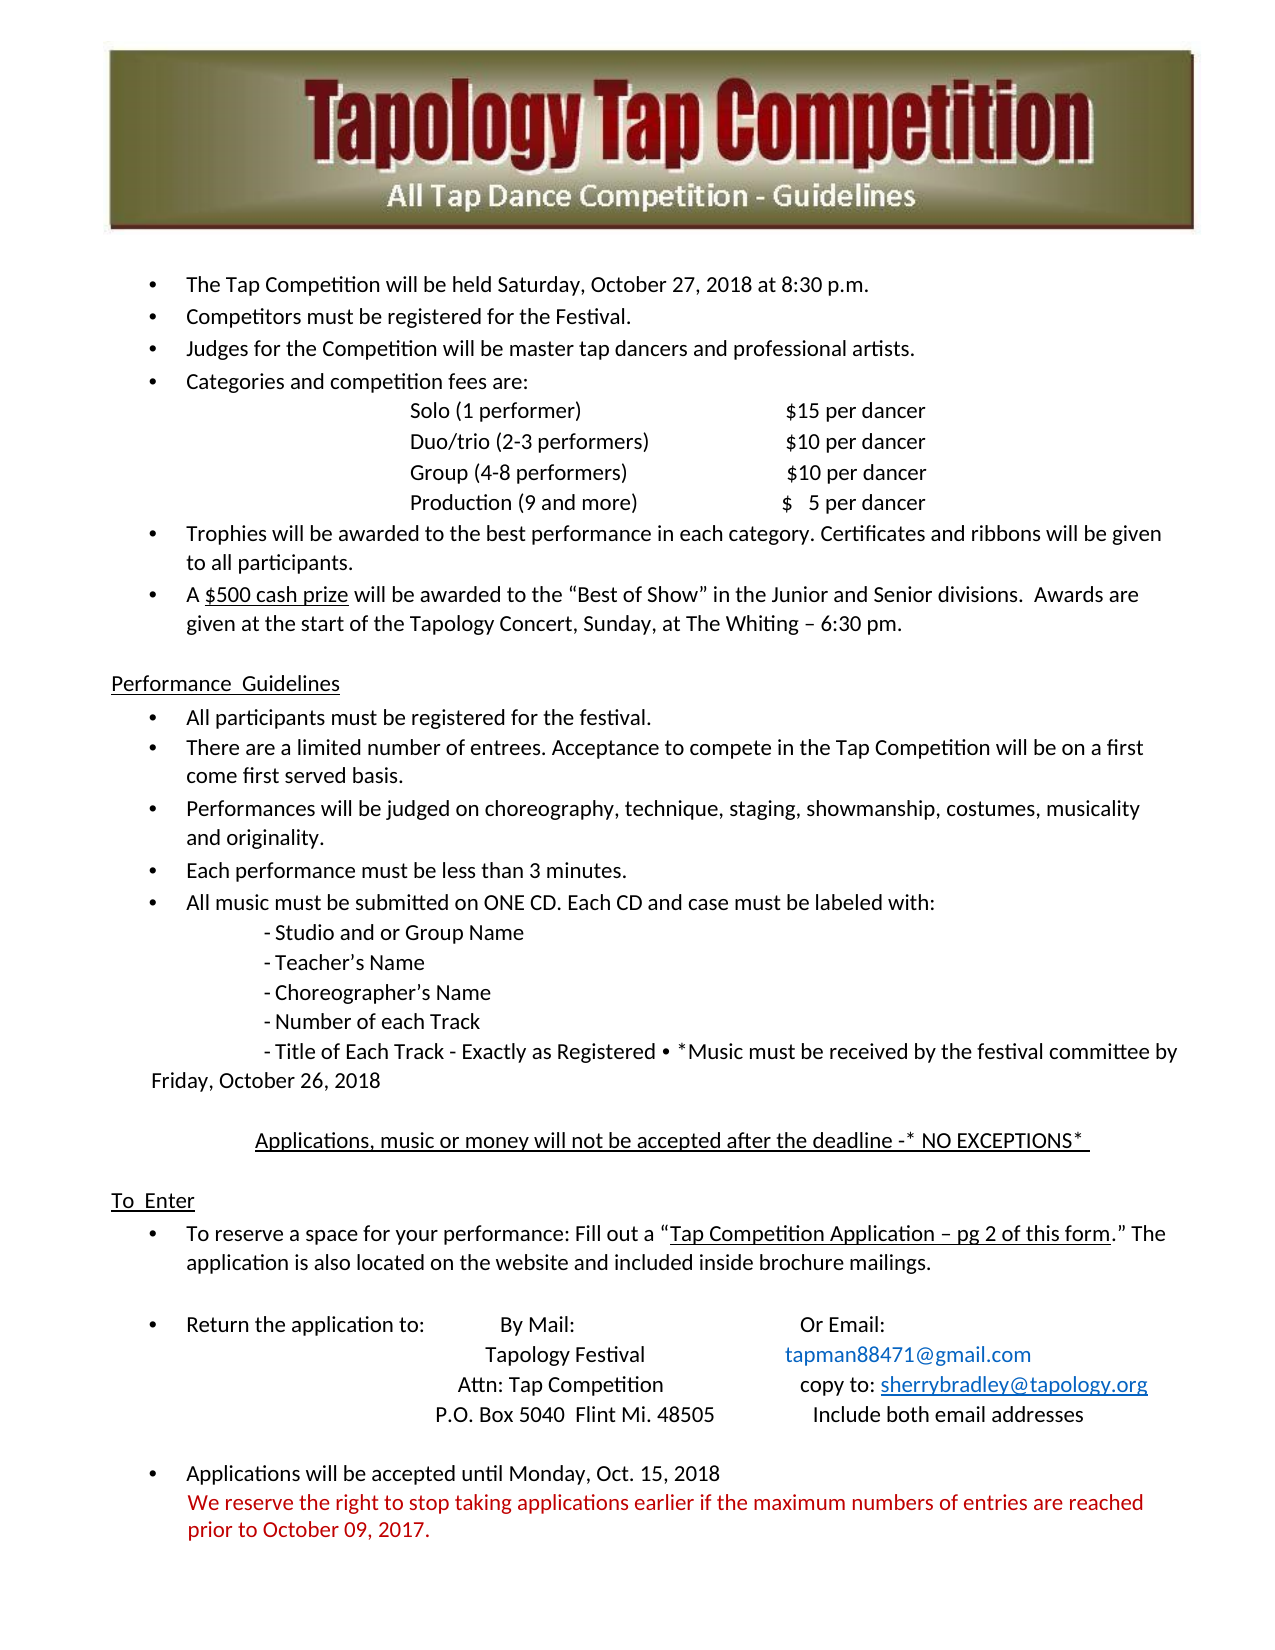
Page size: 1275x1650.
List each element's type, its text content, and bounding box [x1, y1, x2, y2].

list Studio and or Group Name [151, 918, 1180, 946]
text Applications, music or money will not be accepted after the deadline -* NO EXCEPTIONS* [255, 1126, 1180, 1154]
text P.O. Box 5040 Flint Mi. 48505 Include both email addresses [425, 1400, 1156, 1457]
text Attn: Tap Competition copy to: sherrybradley@tapology.org [458, 1370, 1180, 1398]
list There are a limited number of entrees. Acceptance to compete in the Tap Competition will be on a first come first served basis. [148, 733, 1180, 789]
text Performance Guidelines [111, 669, 1180, 697]
list Competitors must be registered for the Festival. [148, 302, 1180, 330]
text Duo/trio (2-3 performers) $10 per dancer [50, 427, 1180, 455]
text Tapology Festival tapman88471@gmail.com [50, 1340, 1180, 1368]
list Title of Each Track - Exactly as Registered • *Music must be received by the festival committee by Friday, October 26, 2018 [151, 1037, 1180, 1094]
list To reserve a space for your performance: Fill out a “Tap Competition Application – pg 2 of this form.” The application is also located on the website and included inside brochure mailings. [148, 1219, 1180, 1276]
text We reserve the right to stop taking applications earlier if the maximum numbers of entries are reached prior to October 09, 2017. [187, 1488, 1180, 1543]
text Production (9 and more) $ 5 per dancer [50, 488, 1180, 516]
picture [103, 41, 1202, 235]
text To Enter [111, 1186, 1180, 1214]
list Teacher’s Name [151, 948, 1180, 976]
list Performances will be judged on choreography, technique, staging, showmanship, costumes, musicality and originality. [148, 794, 1180, 851]
list The Tap Competition will be held Saturday, October 27, 2018 at 8:30 p.m. [148, 270, 1180, 298]
list Trophies will be awarded to the best performance in each category. Certificates and ribbons will be given to all participants. [148, 519, 1180, 576]
list Each performance must be less than 3 minutes. [148, 856, 1180, 884]
list All music must be submitted on ONE CD. Each CD and case must be labeled with: [148, 888, 1180, 916]
text Group (4-8 performers) $10 per dancer [50, 458, 1180, 486]
list Number of each Track [151, 1007, 1180, 1036]
text Solo (1 performer) $15 per dancer [50, 397, 1180, 425]
list Return the application to: By Mail: Or Email: [148, 1310, 1180, 1338]
list Choreographer’s Name [151, 978, 1180, 1006]
list All participants must be registered for the festival. [148, 703, 1180, 731]
list Applications will be accepted until Monday, Oct. 15, 2018 [148, 1459, 1180, 1487]
list Categories and competition fees are: [148, 367, 1180, 395]
list A $500 cash prize will be awarded to the “Best of Show” in the Junior and Senior divisions. Awards are given at the start of the Tapology Concert, Sunday, at The Whiting – 6:30 pm. [148, 581, 1180, 637]
list Judges for the Competition will be master tap dancers and professional artists. [148, 334, 1180, 362]
